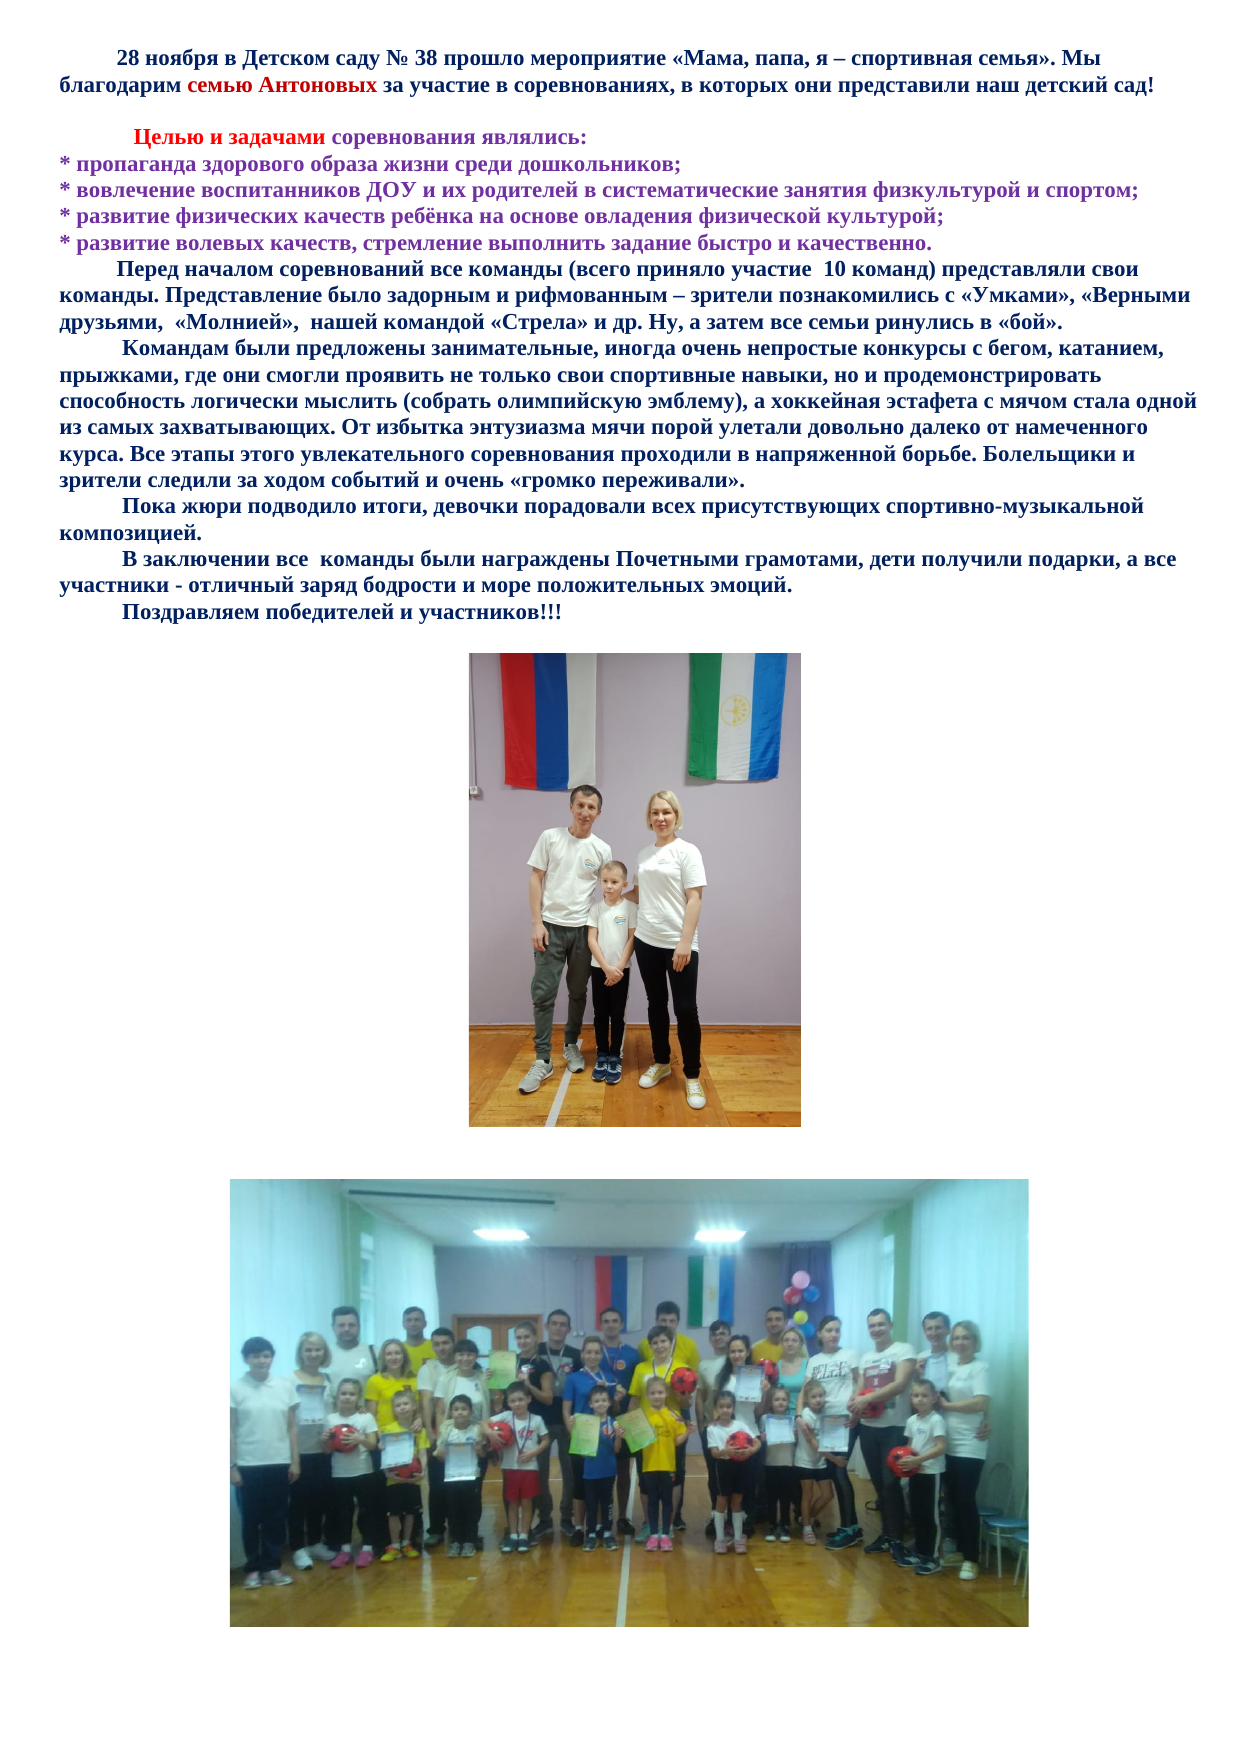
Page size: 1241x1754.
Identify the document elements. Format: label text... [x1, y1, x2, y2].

picture [468, 653, 801, 1127]
text Перед началом соревнований все команды (всего приняло участие 10 команд) представляли свои команды. Представление было задорным и рифмованным – зрители познакомились с «Умками», «Верными друзьями, «Молнией», нашей командой «Стрела» и др. Ну, а затем все семьи ринулись в «бой». [59, 255, 1211, 334]
text Пока жюри подводило итоги, девочки порадовали всех присутствующих спортивно-музыкальной композицией. [59, 492, 1211, 545]
text Целью и задачами соревнования являлись: [59, 123, 1211, 150]
text Командам были предложены занимательные, иногда очень непростые конкурсы с бегом, катанием, прыжками, где они смогли проявить не только свои спортивные навыки, но и продемонстрировать способность логически мыслить (собрать олимпийскую эмблему), а хоккейная эстафета с мячом стала одной из самых захватывающих. От избытка энтузиазма мячи порой улетали довольно далеко от намеченного курса. Все этапы этого увлекательного соревнования проходили в напряженной борьбе. Болельщики и зрители следили за ходом событий и очень «громко переживали». [59, 334, 1211, 492]
text В заключении все команды были награждены Почетными грамотами, дети получили подарки, а все участники - отличный заряд бодрости и море положительных эмоций. [59, 545, 1211, 598]
text 28 ноября в Детском саду № 38 прошло мероприятие «Мама, папа, я – спортивная семья». Мы благодарим семью Антоновых за участие в соревнованиях, в которых они представили наш детский сад! [59, 44, 1211, 97]
text * вовлечение воспитанников ДОУ и их родителей в систематические занятия физкультурой и спортом; [59, 176, 1211, 202]
text Поздравляем победителей и участников!!! [59, 598, 1211, 624]
text * развитие физических качеств ребёнка на основе овладения физической культурой; [59, 202, 1211, 229]
picture [229, 1179, 1029, 1627]
text * развитие волевых качеств, стремление выполнить задание быстро и качественно. [59, 229, 1211, 255]
text * пропаганда здорового образа жизни среди дошкольников; [59, 150, 1211, 176]
